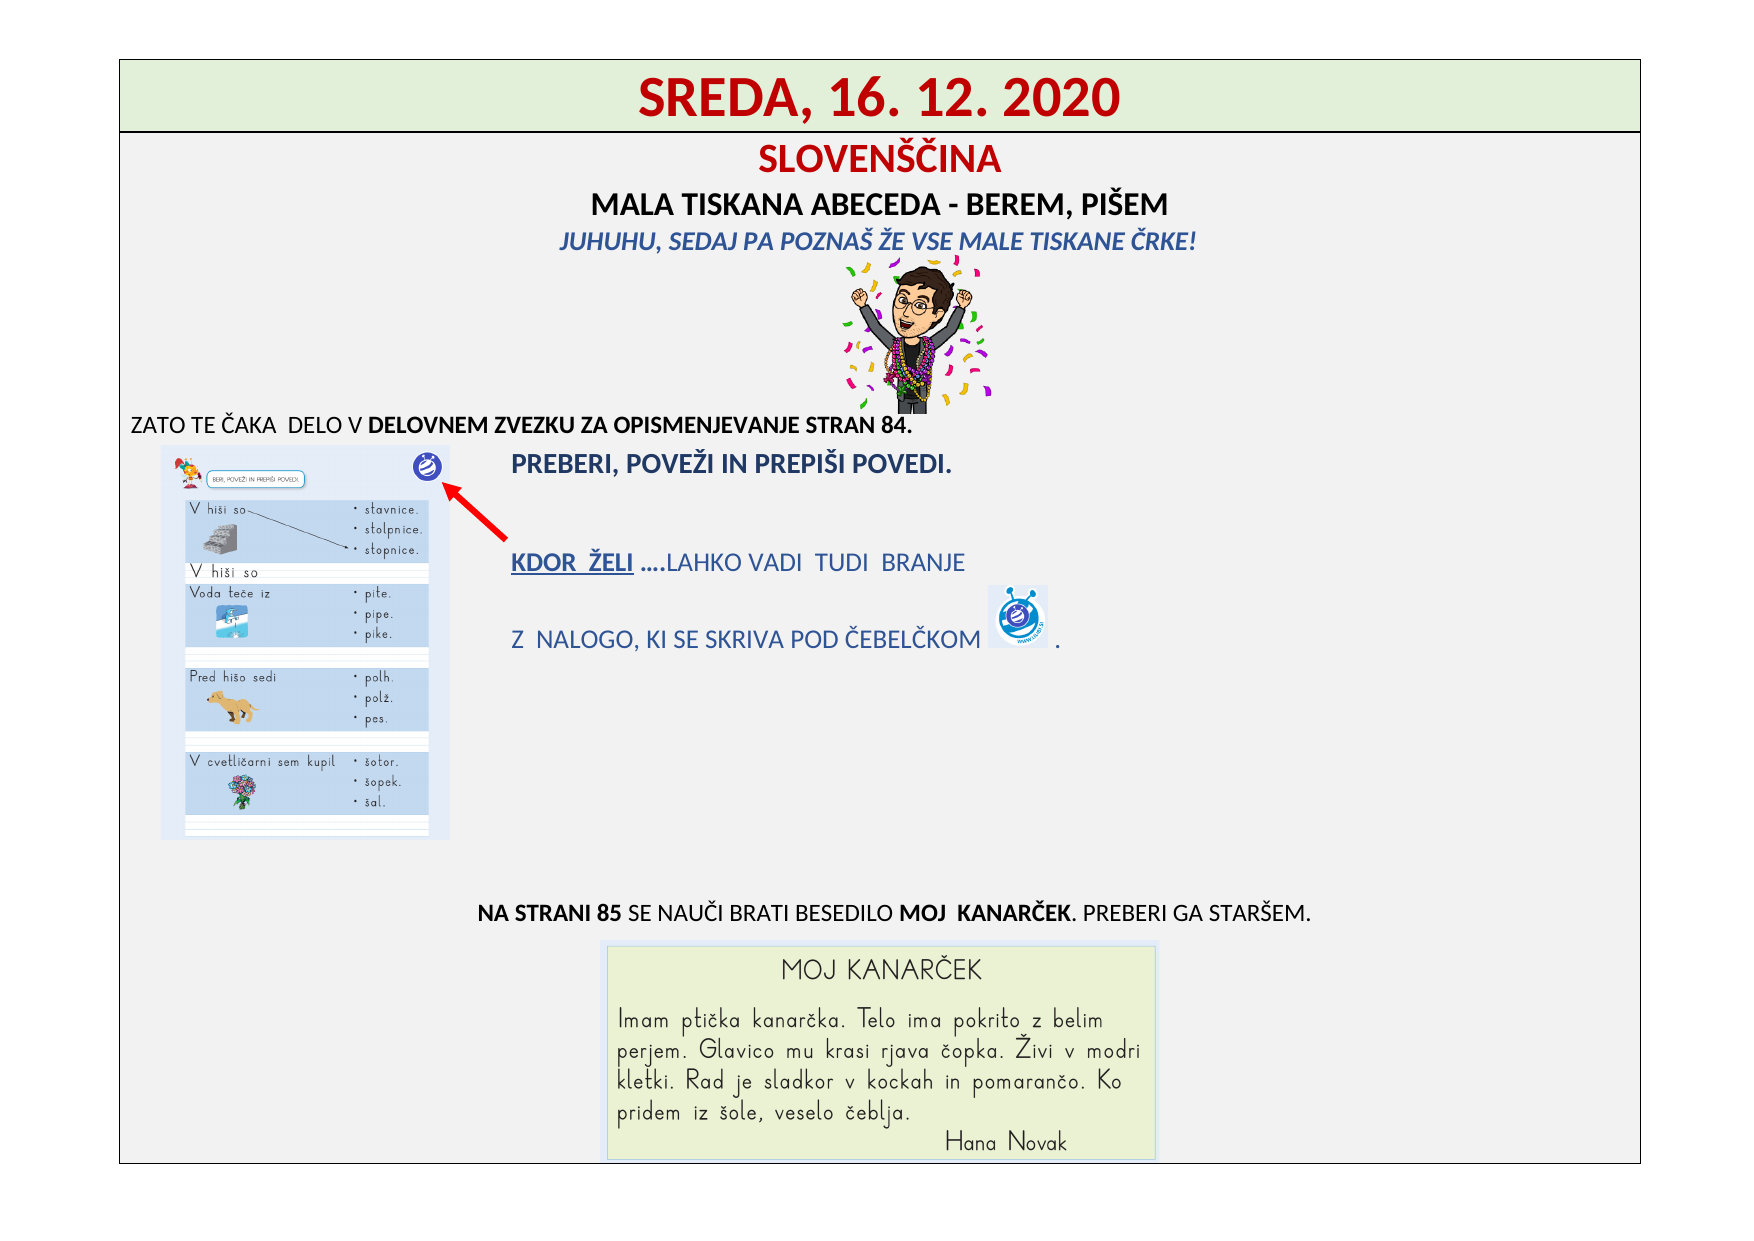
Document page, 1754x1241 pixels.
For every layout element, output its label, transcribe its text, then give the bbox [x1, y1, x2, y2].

picture [833, 249, 998, 414]
picture [600, 940, 1160, 1163]
table_cell SLOVENŠČINA MALA TISKANA ABECEDA - BEREM, PIŠEM JUHUHU, SEDAJ PA POZNAŠ ŽE VSE MALE TISKANE ČRKE! ZATO TE ČAKA DELO V DELOVNEM ZVEZKU ZA OPISMENJEVANJE STRAN 84. NA STRANI 85 SE Nauči brati besedilo MOJ KANARČEK. Preberi ga staršem. [120, 133, 1640, 1163]
table_header SREDA, 16. 12. 2020 [120, 60, 1640, 131]
picture [987, 585, 1048, 648]
picture [160, 445, 450, 840]
